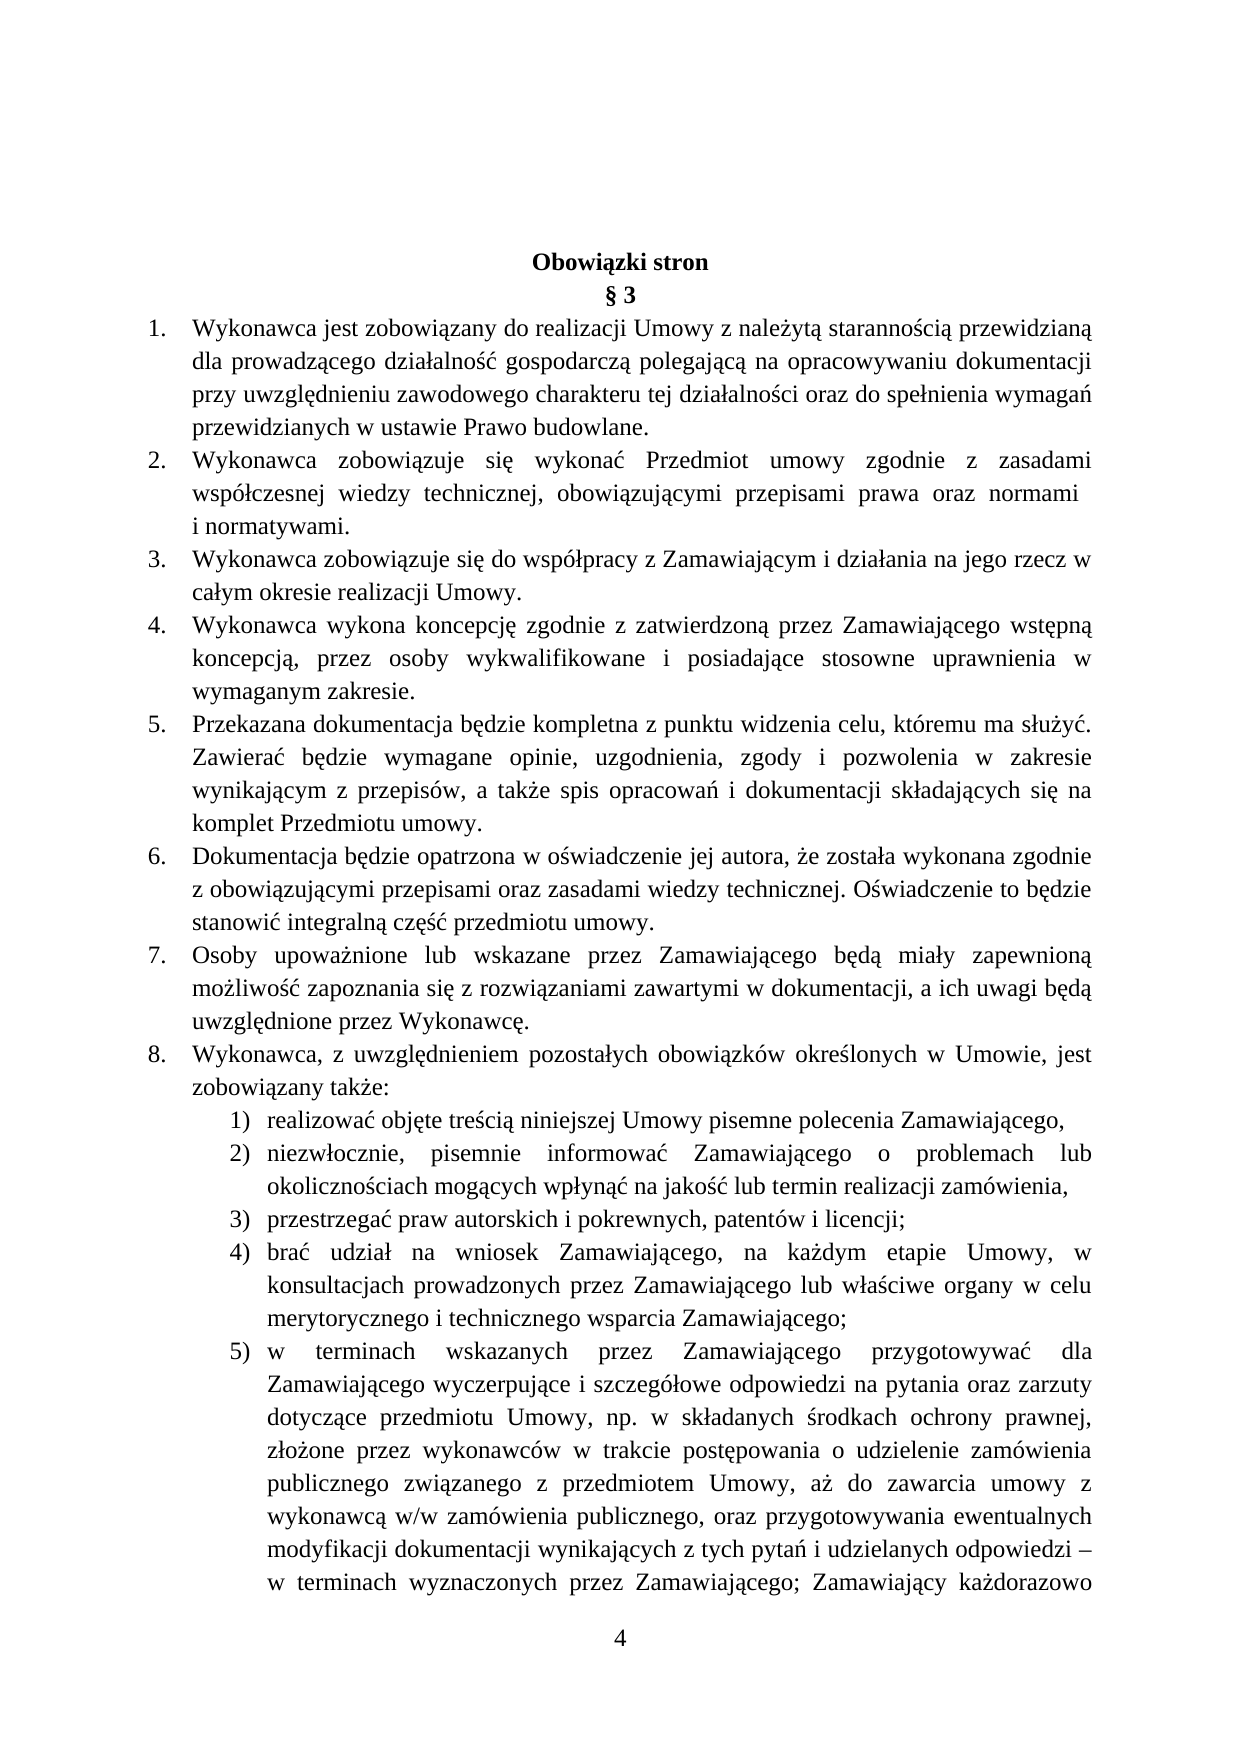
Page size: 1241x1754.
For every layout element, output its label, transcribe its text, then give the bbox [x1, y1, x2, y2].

list niezwłocznie, pisemnie informować Zamawiającego o problemach lub okolicznościach mogących wpłynąć na jakość lub termin realizacji zamówienia, [229, 1138, 1093, 1200]
list Wykonawca jest zobowiązany do realizacji Umowy z należytą starannością przewidzianą dla prowadzącego działalność gospodarczą polegającą na opracowywaniu dokumentacji przy uwzględnieniu zawodowego charakteru tej działalności oraz do spełnienia wymagań przewidzianych w ustawie Prawo budowlane. [148, 313, 1093, 441]
list Wykonawca, z uwzględnieniem pozostałych obowiązków określonych w Umowie, jest zobowiązany także: [148, 1039, 1093, 1101]
list Dokumentacja będzie opatrzona w oświadczenie jej autora, że została wykonana zgodnie z obowiązującymi przepisami oraz zasadami wiedzy technicznej. Oświadczenie to będzie stanowić integralną część przedmiotu umowy. [148, 841, 1093, 936]
list Osoby upoważnione lub wskazane przez Zamawiającego będą miały zapewnioną możliwość zapoznania się z rozwiązaniami zawartymi w dokumentacji, a ich uwagi będą uwzględnione przez Wykonawcę. [148, 940, 1093, 1035]
text § 3 [148, 280, 1093, 308]
list Wykonawca zobowiązuje się do współpracy z Zamawiającym i działania na jego rzecz w całym okresie realizacji Umowy. [148, 544, 1093, 606]
list Przekazana dokumentacja będzie kompletna z punktu widzenia celu, któremu ma służyć. Zawierać będzie wymagane opinie, uzgodnienia, zgody i pozwolenia w zakresie wynikającym z przepisów, a także spis opracowań i dokumentacji składających się na komplet Przedmiotu umowy. [148, 709, 1093, 837]
list Wykonawca wykona koncepcję zgodnie z zatwierdzoną przez Zamawiającego wstępną koncepcją, przez osoby wykwalifikowane i posiadające stosowne uprawnienia w wymaganym zakresie. [148, 610, 1093, 705]
text Obowiązki stron [148, 247, 1093, 275]
list realizować objęte treścią niniejszej Umowy pisemne polecenia Zamawiającego, [229, 1105, 1093, 1134]
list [229, 1336, 1093, 1596]
list przestrzegać praw autorskich i pokrewnych, patentów i licencji; [229, 1204, 1093, 1233]
list Wykonawca zobowiązuje się wykonać Przedmiot umowy zgodnie z zasadami współczesnej wiedzy technicznej, obowiązującymi przepisami prawa oraz normami i normatywami. [148, 445, 1093, 539]
list brać udział na wniosek Zamawiającego, na każdym etapie Umowy, w konsultacjach prowadzonych przez Zamawiającego lub właściwe organy w celu merytorycznego i technicznego wsparcia Zamawiającego; [229, 1237, 1093, 1332]
